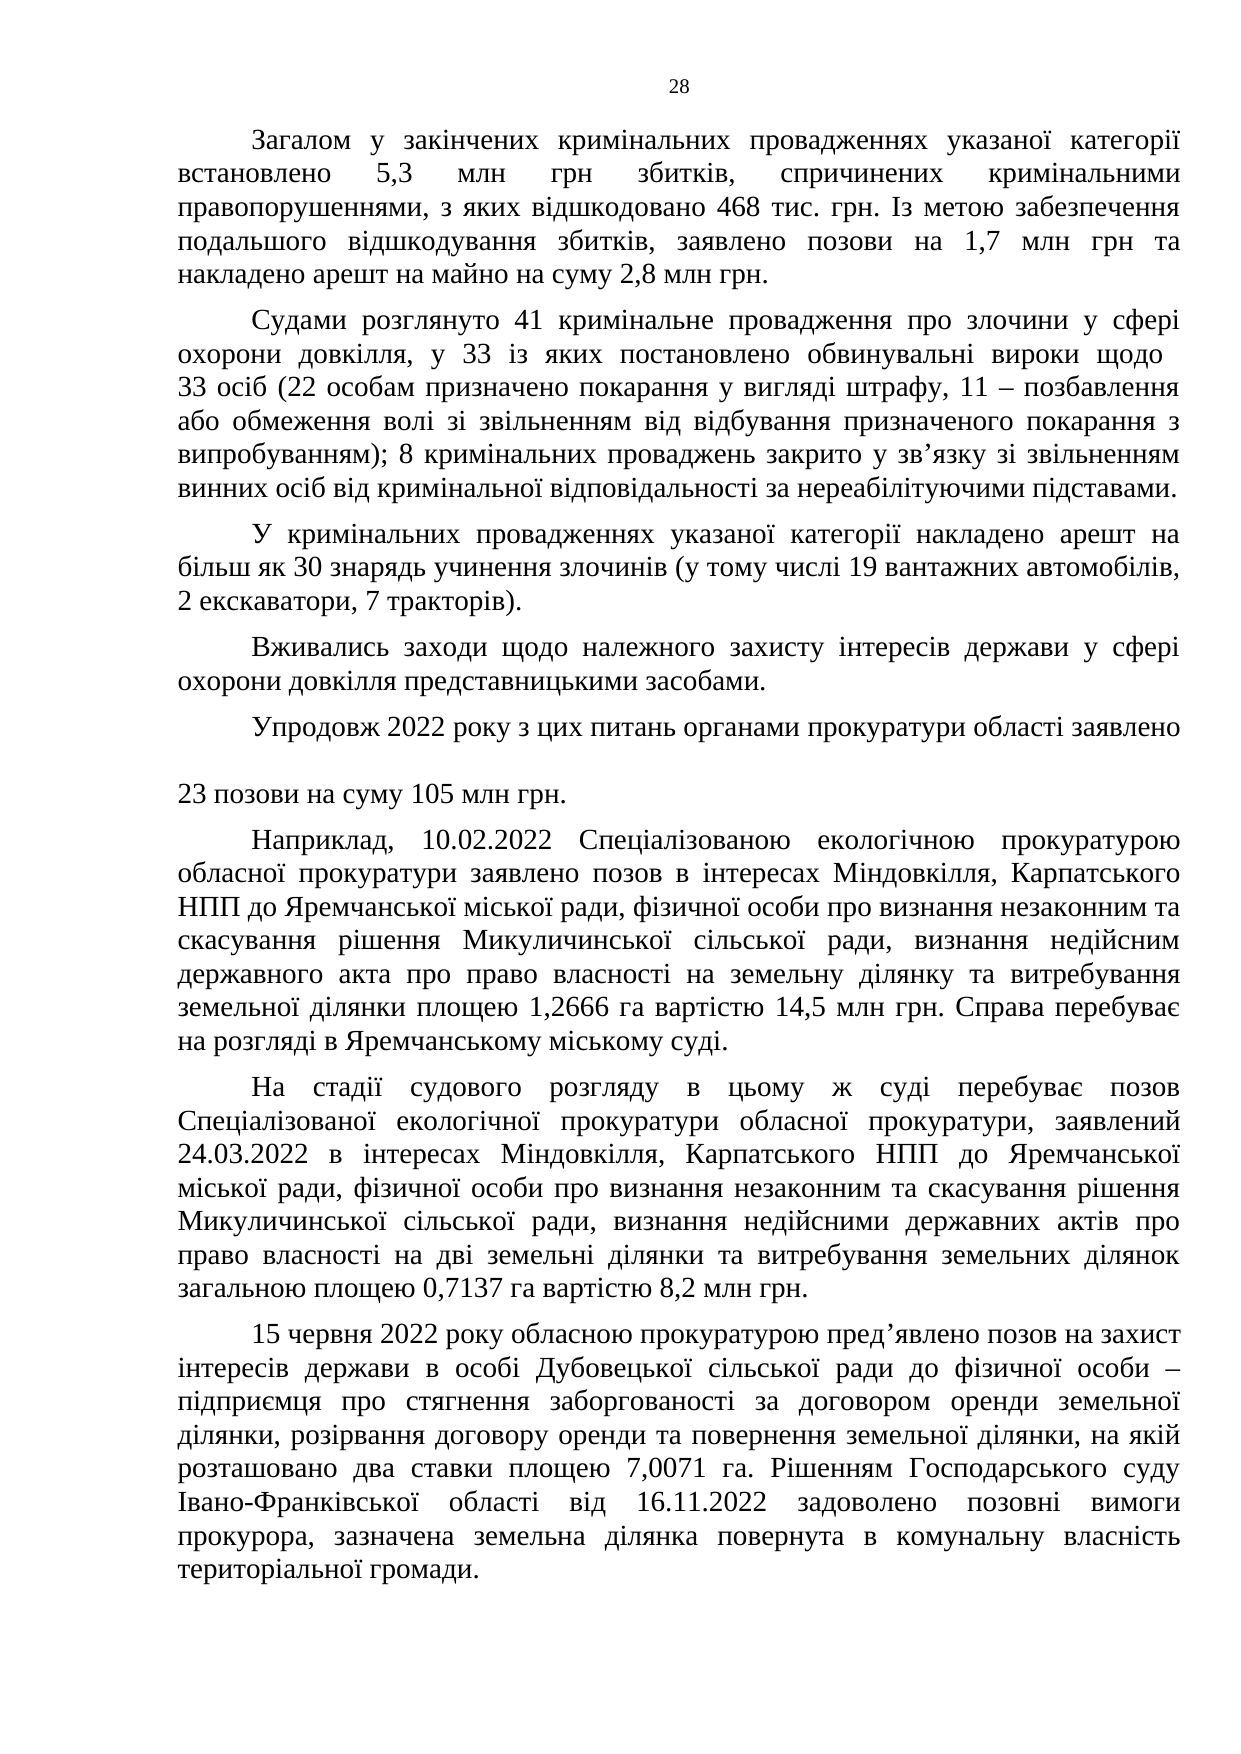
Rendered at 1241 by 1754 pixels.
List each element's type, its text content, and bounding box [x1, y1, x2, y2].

text У кримінальних провадженнях указаної категорії накладено арешт на більш як 30 знарядь учинення злочинів (у тому числі 19 вантажних автомобілів, 2 екскаватори, 7 тракторів). [177, 516, 1181, 617]
text Судами розглянуто 41 кримінальне провадження про злочини у сфері охорони довкілля, у 33 із яких постановлено обвинувальні вироки щодо 33 осіб (22 особам призначено покарання у вигляді штрафу, 11 – позбавлення або обмеження волі зі звільненням від відбування призначеного покарання з випробуванням); 8 кримінальних проваджень закрито у зв’язку зі звільненням винних осіб від кримінальної відповідальності за нереабілітуючими підставами. [177, 302, 1181, 503]
text Вживались заходи щодо належного захисту інтересів держави у сфері охорони довкілля представницькими засобами. [177, 629, 1181, 696]
text Загалом у закінчених кримінальних провадженнях указаної категорії встановлено 5,3 млн грн збитків, спричинених кримінальними правопорушеннями, з яких відшкодовано 468 тис. грн. Із метою забезпечення подальшого відшкодування збитків, заявлено позови на 1,7 млн грн та накладено арешт на майно на суму 2,8 млн грн. [177, 122, 1181, 290]
text Наприклад, 10.02.2022 Спеціалізованою екологічною прокуратурою обласної прокуратури заявлено позов в інтересах Міндовкілля, Карпатського НПП до Яремчанської міської ради, фізичної особи про визнання незаконним та скасування рішення Микуличинської сільської ради, визнання недійсним державного акта про право власності на земельну ділянку та витребування земельної ділянки площею 1,2666 га вартістю 14,5 млн грн. Справа перебуває на розгляді в Яремчанському міському суді. [177, 822, 1181, 1057]
text Упродовж 2022 року з цих питань органами прокуратури області заявлено 23 позови на суму 105 млн грн. [177, 709, 1181, 809]
text 15 червня 2022 року обласною прокуратурою пред’явлено позов на захист інтересів держави в особі Дубовецької сільської ради до фізичної особи – підприємця про стягнення заборгованості за договором оренди земельної ділянки, розірвання договору оренди та повернення земельної ділянки, на якій розташовано два ставки площею 7,0071 га. Рішенням Господарського суду Івано-Франківської області від 16.11.2022 задоволено позовні вимоги прокурора, зазначена земельна ділянка повернута в комунальну власність територіальної громади. [177, 1316, 1181, 1585]
text На стадії судового розгляду в цьому ж суді перебуває позов Спеціалізованої екологічної прокуратури обласної прокуратури, заявлений 24.03.2022 в інтересах Міндовкілля, Карпатського НПП до Яремчанської міської ради, фізичної особи про визнання незаконним та скасування рішення Микуличинської сільської ради, визнання недійсними державних актів про право власності на дві земельні ділянки та витребування земельних ділянок загальною площею 0,7137 га вартістю 8,2 млн грн. [177, 1069, 1181, 1304]
